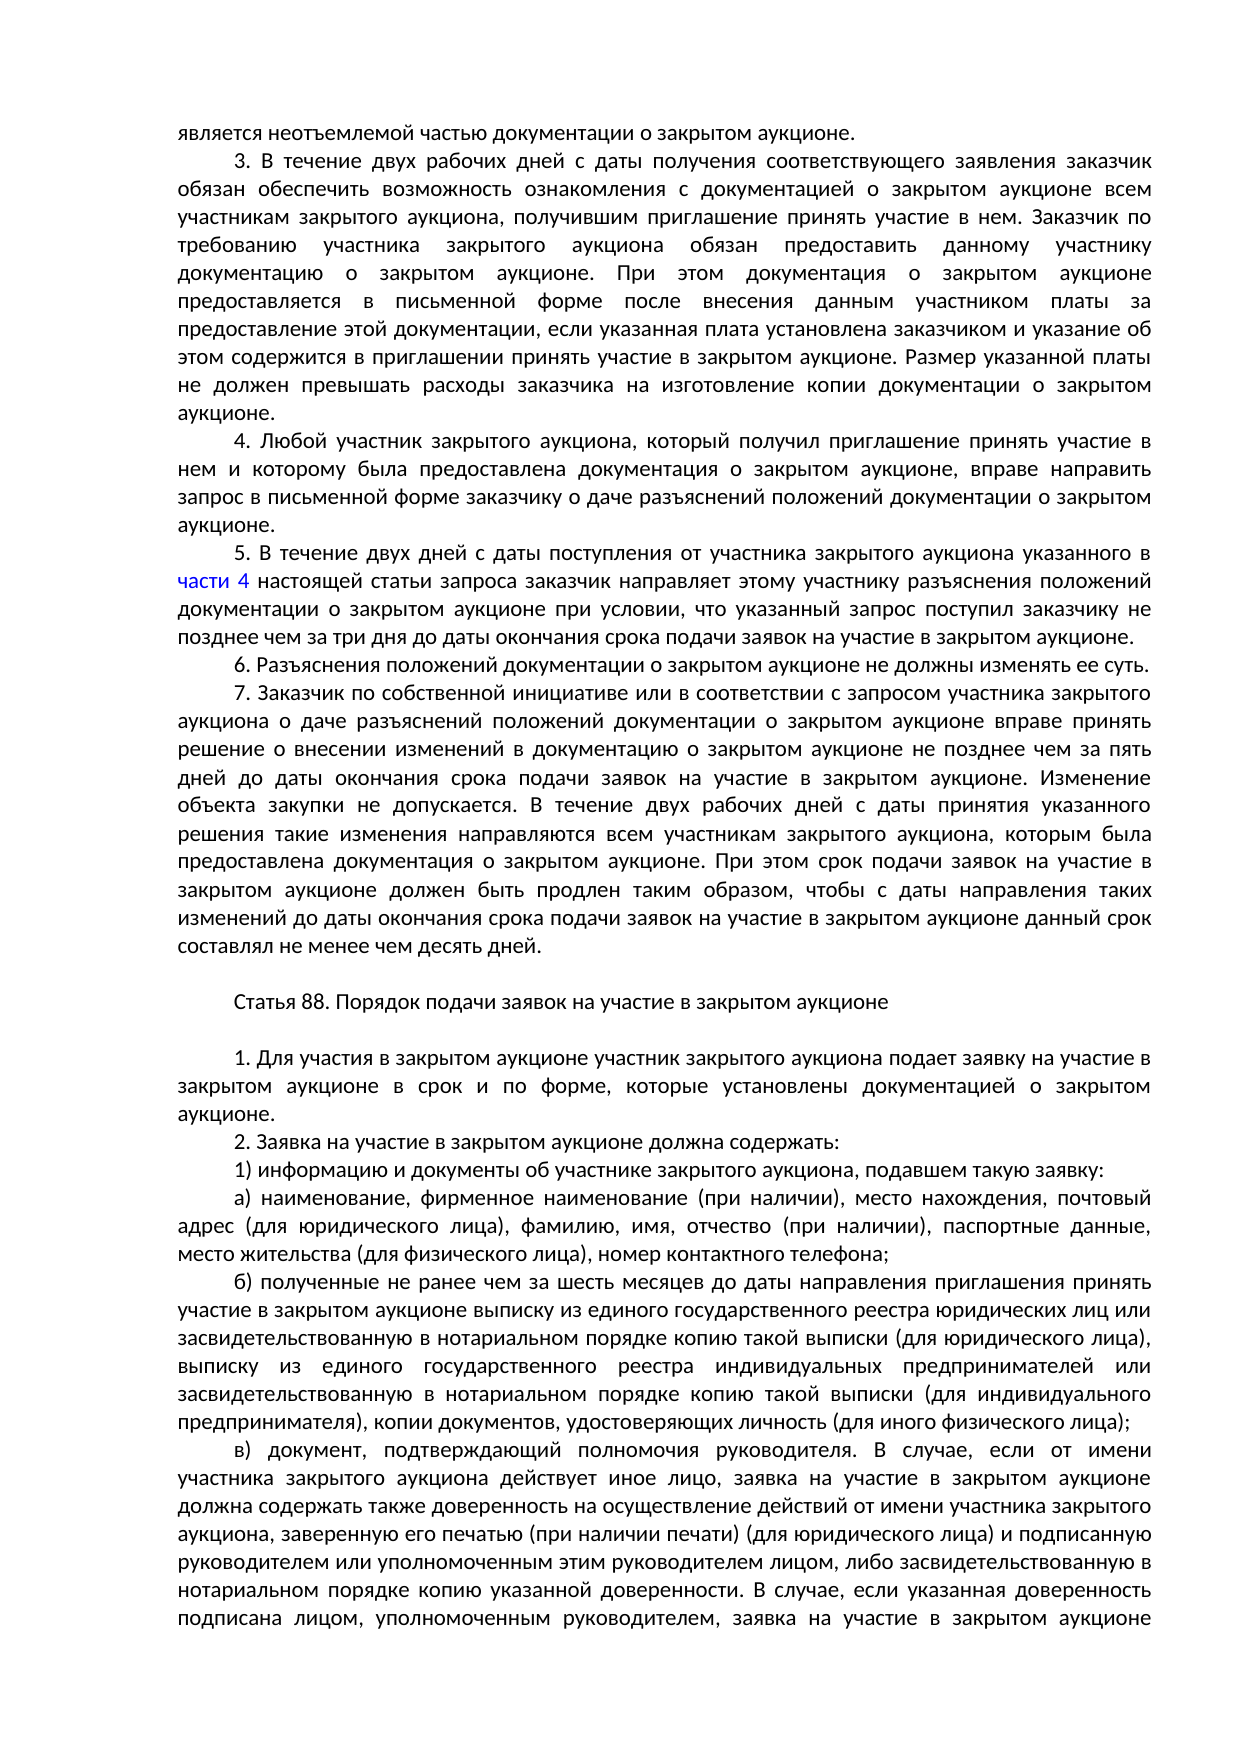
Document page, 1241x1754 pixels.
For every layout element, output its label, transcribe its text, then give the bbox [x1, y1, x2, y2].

text 7. Заказчик по собственной инициативе или в соответствии с запросом участника закрытого аукциона о даче разъяснений положений документации о закрытом аукционе вправе принять решение о внесении изменений в документацию о закрытом аукционе не позднее чем за пять дней до даты окончания срока подачи заявок на участие в закрытом аукционе. Изменение объекта закупки не допускается. В течение двух рабочих дней с даты принятия указанного решения такие изменения направляются всем участникам закрытого аукциона, которым была предоставлена документация о закрытом аукционе. При этом срок подачи заявок на участие в закрытом аукционе должен быть продлен таким образом, чтобы с даты направления таких изменений до даты окончания срока подачи заявок на участие в закрытом аукционе данный срок составлял не менее чем десять дней. [177, 678, 1152, 959]
text 2. Заявка на участие в закрытом аукционе должна содержать: [177, 1127, 1152, 1155]
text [177, 1435, 1152, 1631]
text 3. В течение двух рабочих дней с даты получения соответствующего заявления заказчик обязан обеспечить возможность ознакомления с документацией о закрытом аукционе всем участникам закрытого аукциона, получившим приглашение принять участие в нем. Заказчик по требованию участника закрытого аукциона обязан предоставить данному участнику документацию о закрытом аукционе. При этом документация о закрытом аукционе предоставляется в письменной форме после внесения данным участником платы за предоставление этой документации, если указанная плата установлена заказчиком и указание об этом содержится в приглашении принять участие в закрытом аукционе. Размер указанной платы не должен превышать расходы заказчика на изготовление копии документации о закрытом аукционе. [177, 146, 1152, 426]
text б) полученные не ранее чем за шесть месяцев до даты направления приглашения принять участие в закрытом аукционе выписку из единого государственного реестра юридических лиц или засвидетельствованную в нотариальном порядке копию такой выписки (для юридического лица), выписку из единого государственного реестра индивидуальных предпринимателей или засвидетельствованную в нотариальном порядке копию такой выписки (для индивидуального предпринимателя), копии документов, удостоверяющих личность (для иного физического лица); [177, 1267, 1152, 1435]
text 1. Для участия в закрытом аукционе участник закрытого аукциона подает заявку на участие в закрытом аукционе в срок и по форме, которые установлены документацией о закрытом аукционе. [177, 1043, 1152, 1127]
text а) наименование, фирменное наименование (при наличии), место нахождения, почтовый адрес (для юридического лица), фамилию, имя, отчество (при наличии), паспортные данные, место жительства (для физического лица), номер контактного телефона; [177, 1183, 1152, 1267]
text Статья 88. Порядок подачи заявок на участие в закрытом аукционе [177, 987, 1152, 1015]
text 6. Разъяснения положений документации о закрытом аукционе не должны изменять ее суть. [177, 651, 1152, 678]
text 4. Любой участник закрытого аукциона, который получил приглашение принять участие в нем и которому была предоставлена документация о закрытом аукционе, вправе направить запрос в письменной форме заказчику о даче разъяснений положений документации о закрытом аукционе. [177, 426, 1152, 538]
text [177, 118, 1152, 146]
text 1) информацию и документы об участнике закрытого аукциона, подавшем такую заявку: [177, 1155, 1152, 1183]
text 5. В течение двух дней с даты поступления от участника закрытого аукциона указанного в части 4 настоящей статьи запроса заказчик направляет этому участнику разъяснения положений документации о закрытом аукционе при условии, что указанный запрос поступил заказчику не позднее чем за три дня до даты окончания срока подачи заявок на участие в закрытом аукционе. [177, 538, 1152, 651]
